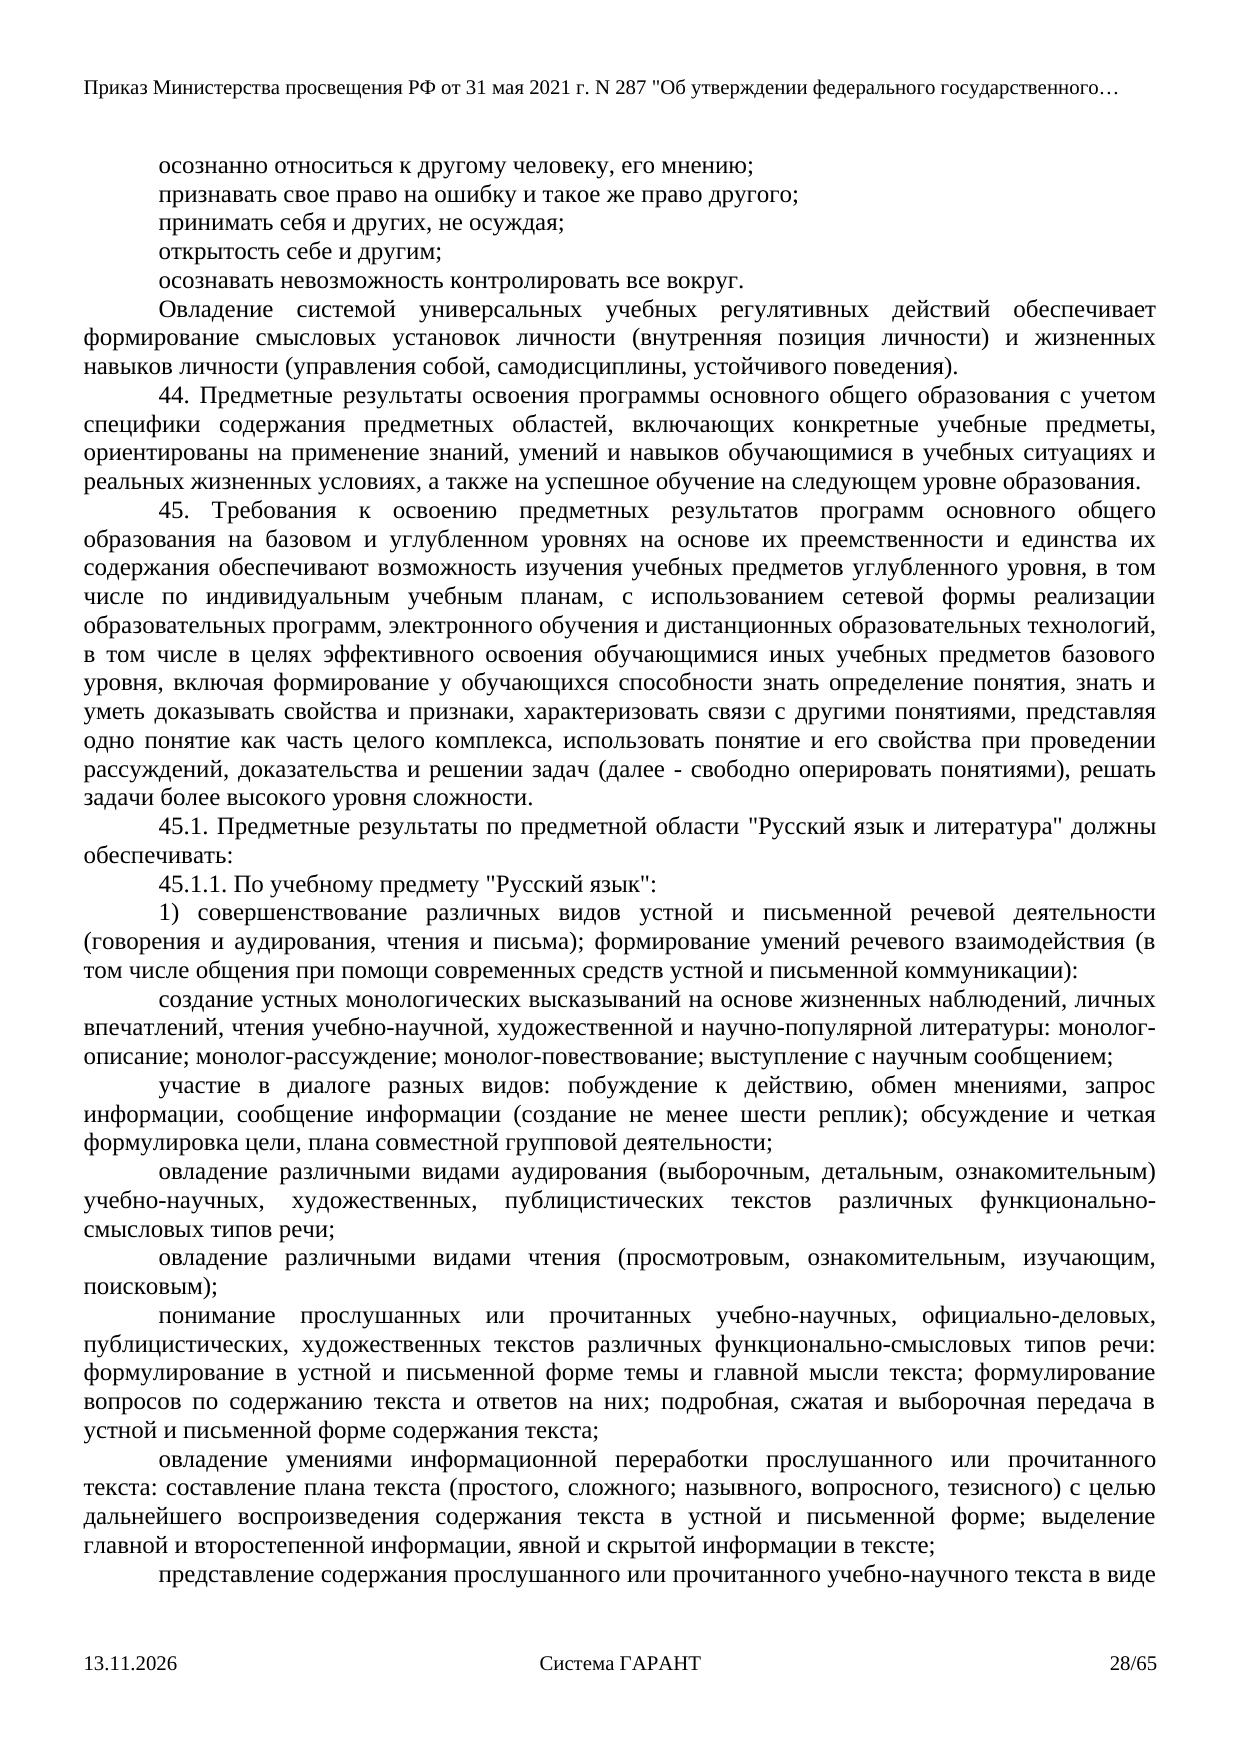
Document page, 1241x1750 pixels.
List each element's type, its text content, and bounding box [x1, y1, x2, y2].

text осознанно относиться к другому человеку, его мнению; [83, 150, 1157, 179]
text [83, 1559, 1157, 1587]
text овладение различными видами аудирования (выборочным, детальным, ознакомительным) учебно-научных, художественных, публицистических текстов различных функционально-смысловых типов речи; [83, 1156, 1157, 1242]
text участие в диалоге разных видов: побуждение к действию, обмен мнениями, запрос информации, сообщение информации (создание не менее шести реплик); обсуждение и четкая формулировка цели, плана совместной групповой деятельности; [83, 1070, 1157, 1156]
text принимать себя и других, не осуждая; [83, 207, 1157, 236]
text 44. Предметные результаты освоения программы основного общего образования с учетом специфики содержания предметных областей, включающих конкретные учебные предметы, ориентированы на применение знаний, умений и навыков обучающимися в учебных ситуациях и реальных жизненных условиях, а также на успешное обучение на следующем уровне образования. [83, 380, 1157, 495]
text овладение умениями информационной переработки прослушанного или прочитанного текста: составление плана текста (простого, сложного; назывного, вопросного, тезисного) с целью дальнейшего воспроизведения содержания текста в устной и письменной форме; выделение главной и второстепенной информации, явной и скрытой информации в тексте; [83, 1444, 1157, 1559]
text признавать свое право на ошибку и такое же право другого; [83, 179, 1157, 207]
text открытость себе и другим; [83, 236, 1157, 265]
text 45.1. Предметные результаты по предметной области "Русский язык и литература" должны обеспечивать: [83, 811, 1157, 869]
text 45.1.1. По учебному предмету "Русский язык": [83, 869, 1157, 897]
text Овладение системой универсальных учебных регулятивных действий обеспечивает формирование смысловых установок личности (внутренняя позиция личности) и жизненных навыков личности (управления собой, самодисциплины, устойчивого поведения). [83, 294, 1157, 380]
text понимание прослушанных или прочитанных учебно-научных, официально-деловых, публицистических, художественных текстов различных функционально-смысловых типов речи: формулирование в устной и письменной форме темы и главной мысли текста; формулирование вопросов по содержанию текста и ответов на них; подробная, сжатая и выборочная передача в устной и письменной форме содержания текста; [83, 1300, 1157, 1444]
text 1) совершенствование различных видов устной и письменной речевой деятельности (говорения и аудирования, чтения и письма); формирование умений речевого взаимодействия (в том числе общения при помощи современных средств устной и письменной коммуникации): [83, 897, 1157, 984]
text овладение различными видами чтения (просмотровым, ознакомительным, изучающим, поисковым); [83, 1242, 1157, 1300]
text 45. Требования к освоению предметных результатов программ основного общего образования на базовом и углубленном уровнях на основе их преемственности и единства их содержания обеспечивают возможность изучения учебных предметов углубленного уровня, в том числе по индивидуальным учебным планам, с использованием сетевой формы реализации образовательных программ, электронного обучения и дистанционных образовательных технологий, в том числе в целях эффективного освоения обучающимися иных учебных предметов базового уровня, включая формирование у обучающихся способности знать определение понятия, знать и уметь доказывать свойства и признаки, характеризовать связи с другими понятиями, представляя одно понятие как часть целого комплекса, использовать понятие и его свойства при проведении рассуждений, доказательства и решении задач (далее - свободно оперировать понятиями), решать задачи более высокого уровня сложности. [83, 495, 1157, 811]
text осознавать невозможность контролировать все вокруг. [83, 265, 1157, 294]
text создание устных монологических высказываний на основе жизненных наблюдений, личных впечатлений, чтения учебно-научной, художественной и научно-популярной литературы: монолог-описание; монолог-рассуждение; монолог-повествование; выступление с научным сообщением; [83, 984, 1157, 1070]
